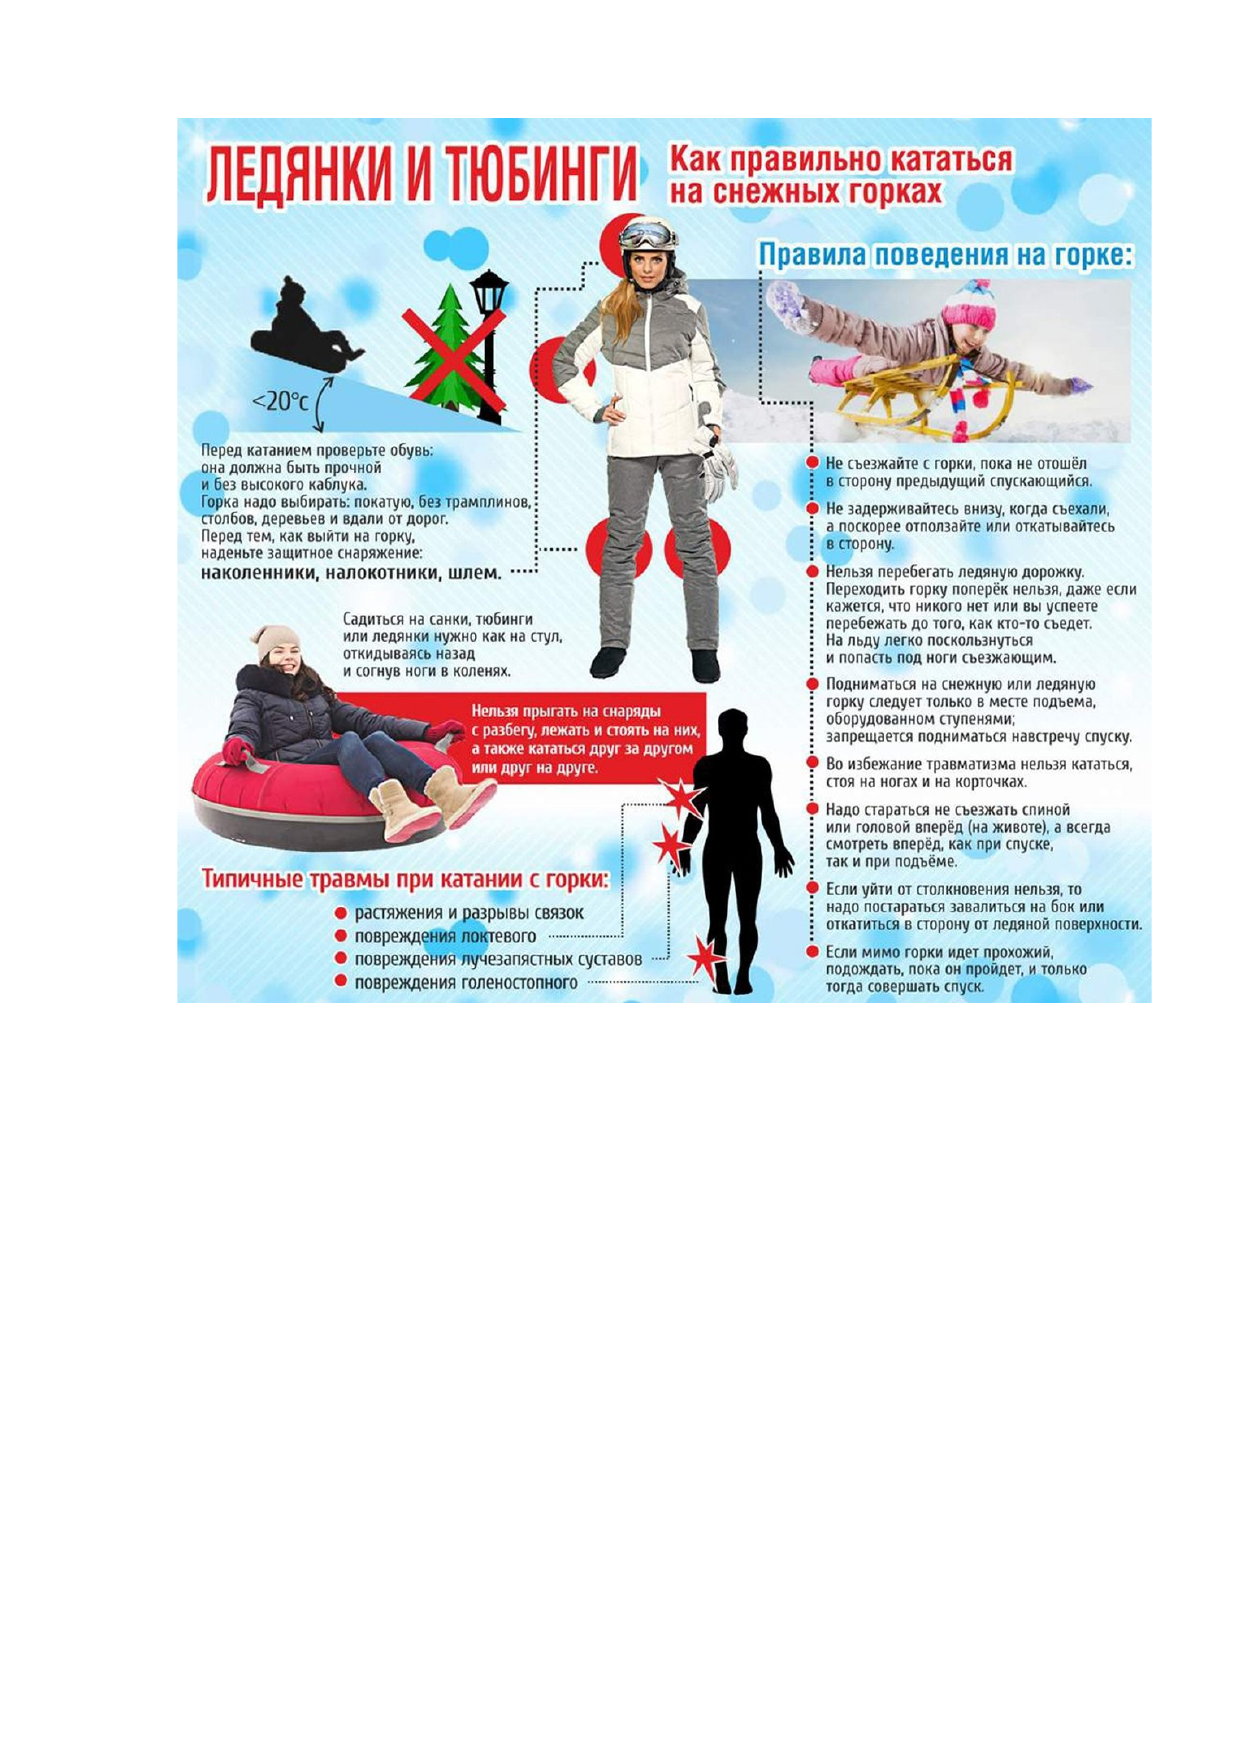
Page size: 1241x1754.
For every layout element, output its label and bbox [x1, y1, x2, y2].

picture [177, 118, 1152, 1003]
